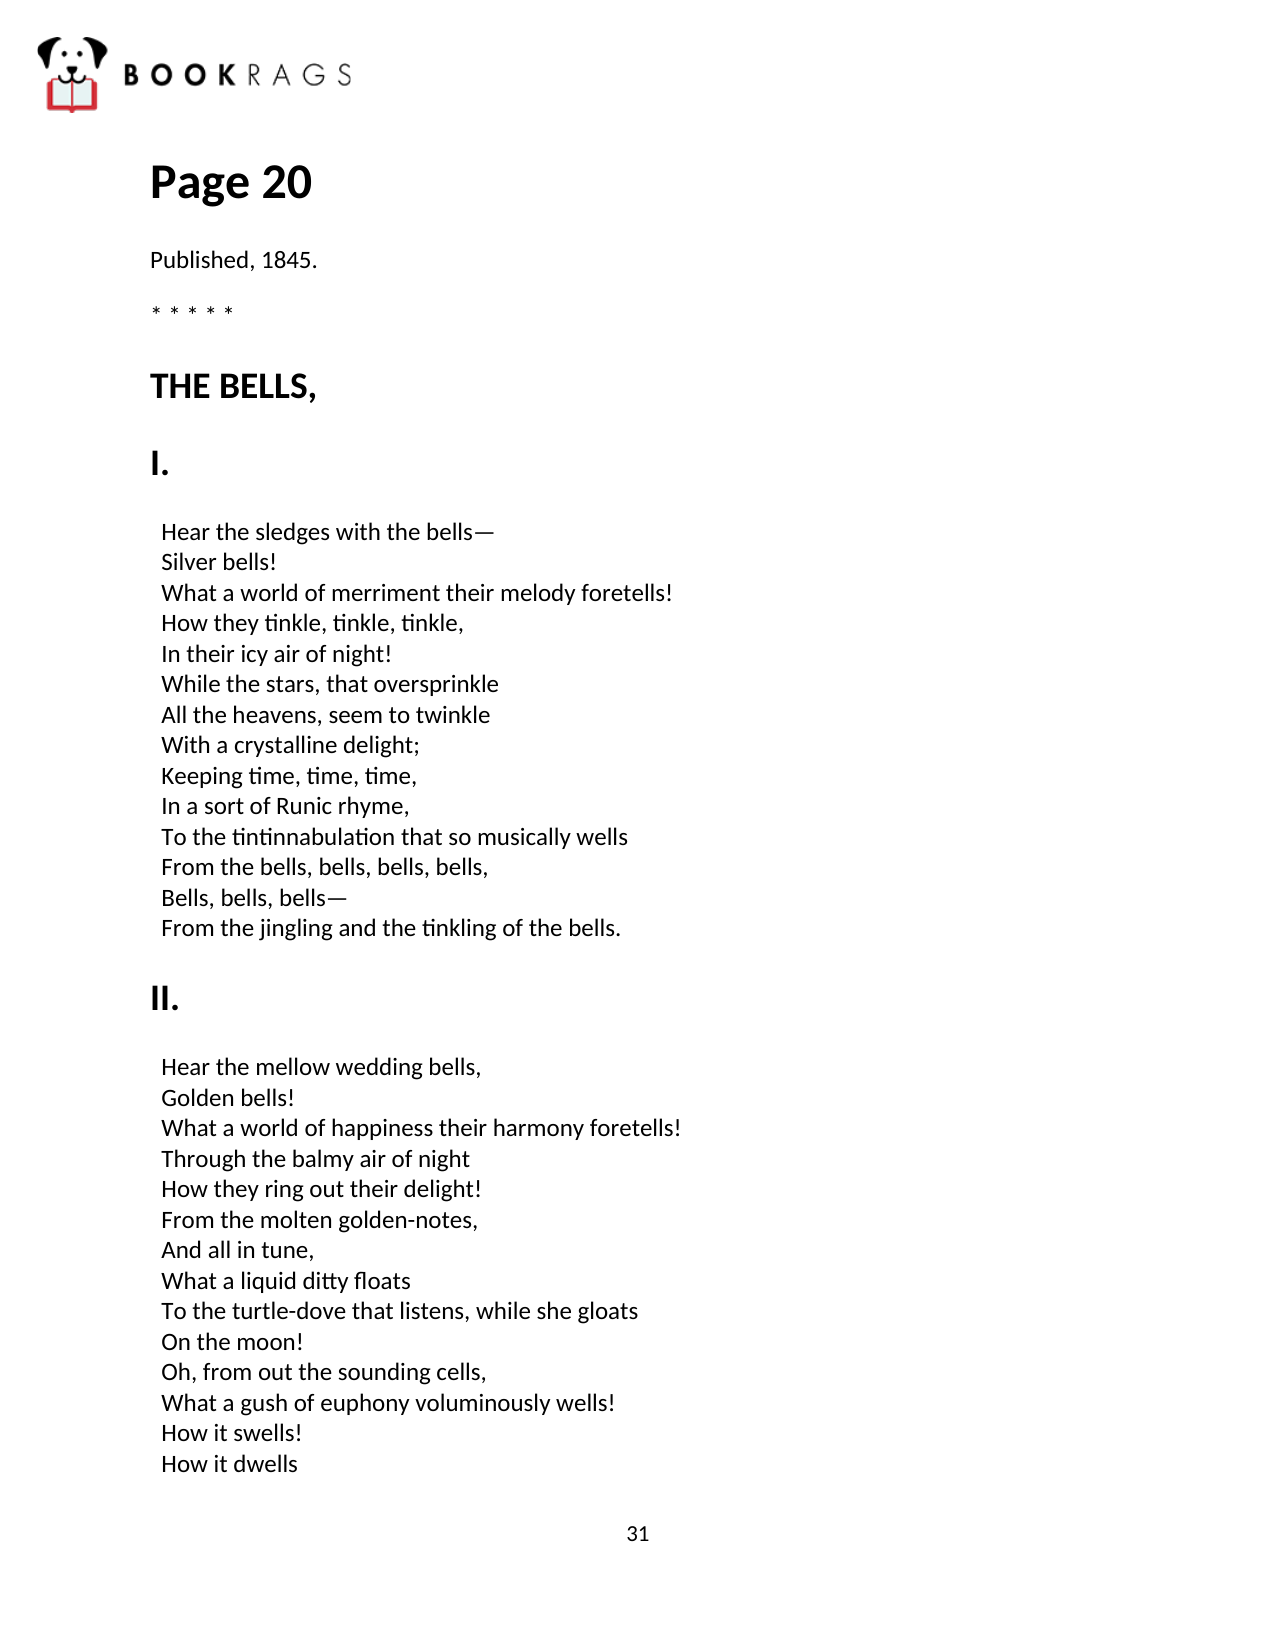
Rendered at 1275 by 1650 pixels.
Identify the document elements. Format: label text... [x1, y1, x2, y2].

text Published, 1845. [150, 244, 1125, 275]
text THE BELLS, [150, 362, 1125, 408]
text Page 20 [150, 150, 1125, 211]
text I. [150, 439, 1125, 484]
text * * * * * [150, 300, 1125, 331]
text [150, 1051, 1125, 1478]
text II. [150, 974, 1125, 1020]
picture [37, 37, 351, 113]
text Hear the sledges with the bells—­ Silver bells! What a world of merriment their melody foretells! How they tinkle, tinkle, tinkle, In their icy air of night! While the stars, that oversprinkle All the heavens, seem to twinkle With a crystalline delight; Keeping time, time, time, In a sort of Runic rhyme, To the tintinnabulation that so musically wells From the bells, bells, bells, bells, Bells, bells, bells—­ From the jingling and the tinkling of the bells. [150, 516, 1125, 943]
